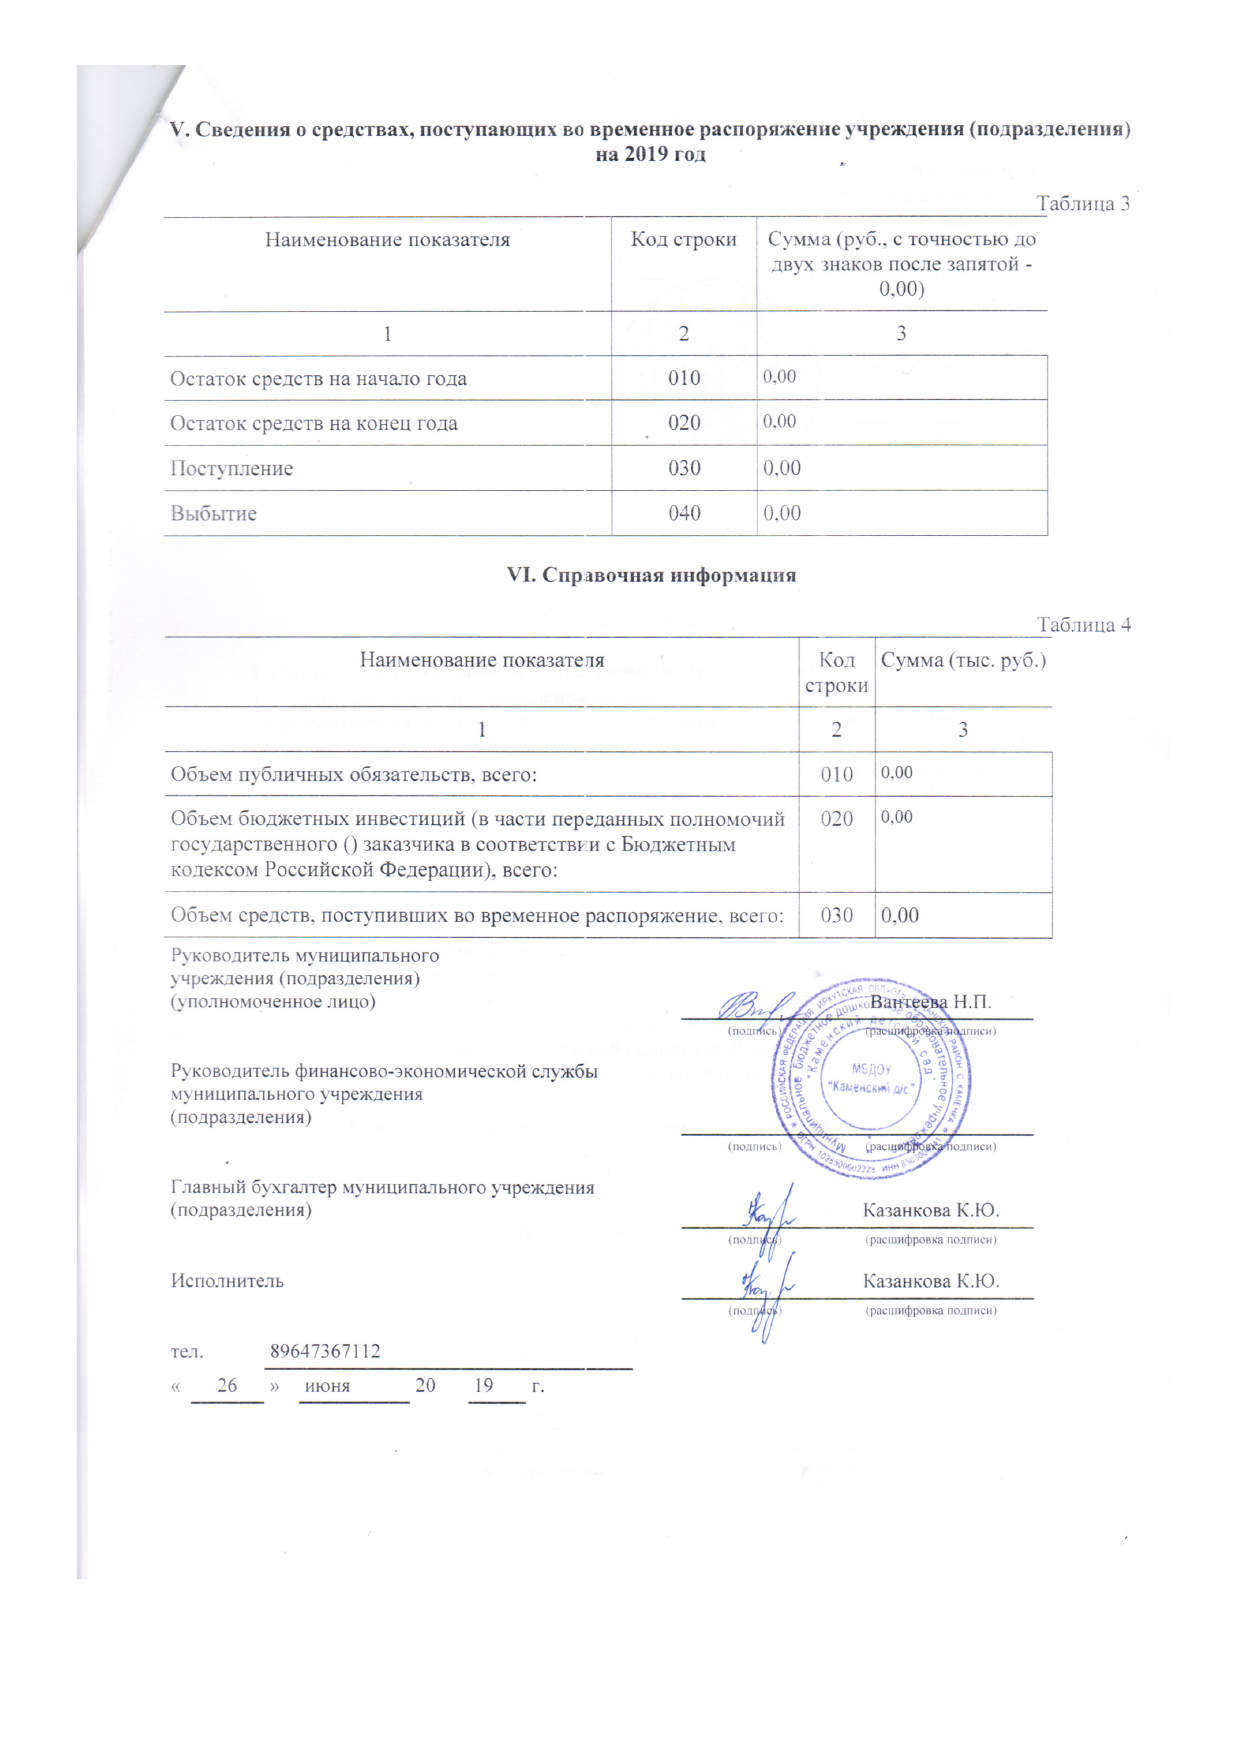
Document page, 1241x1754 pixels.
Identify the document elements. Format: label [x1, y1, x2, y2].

picture [76, 65, 1170, 1580]
